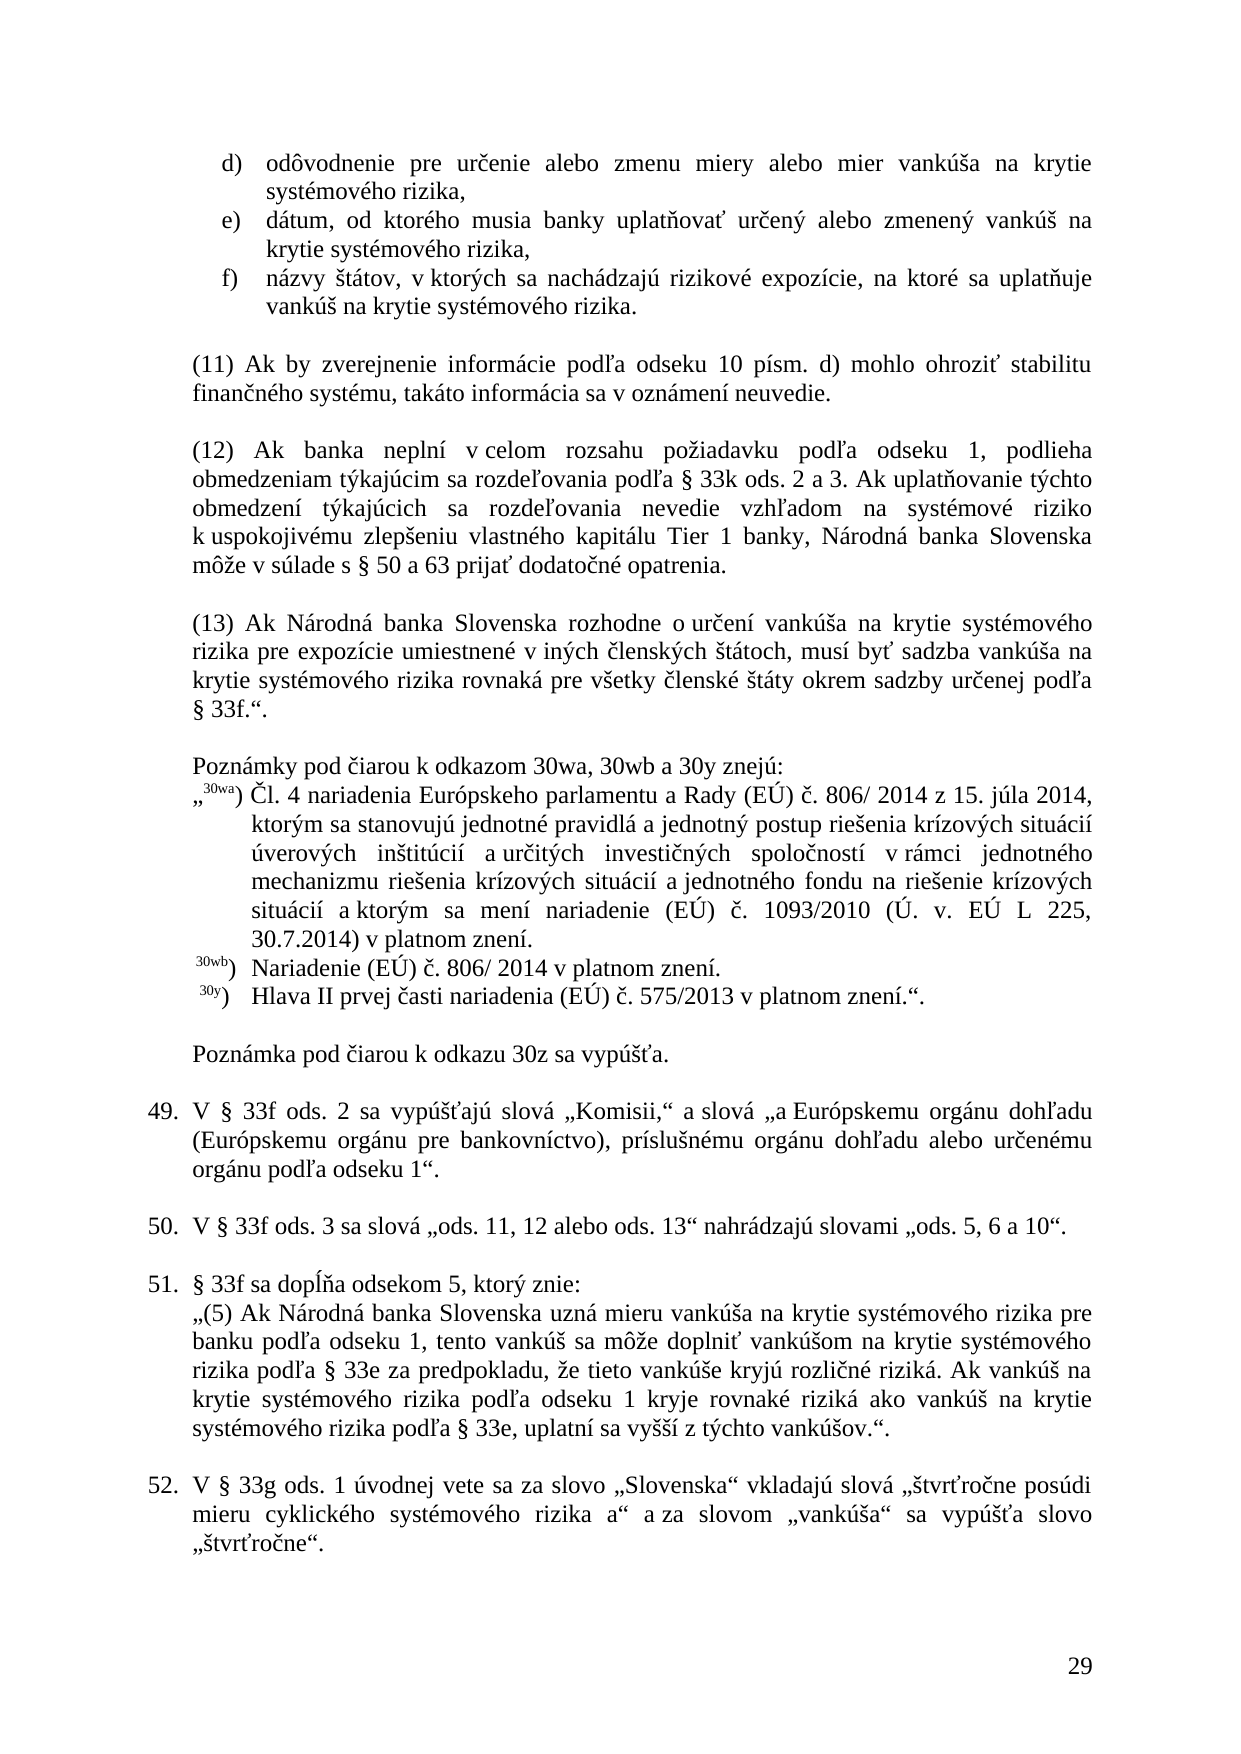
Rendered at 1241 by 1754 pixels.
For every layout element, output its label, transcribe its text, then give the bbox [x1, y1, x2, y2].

text Poznámka pod čiarou k odkazu 30z sa vypúšťa. [192, 1039, 1093, 1068]
text „30wa) Čl. 4 nariadenia Európskeho parlamentu a Rady (EÚ) č. 806/ 2014 z 15. júla 2014, ktorým sa stanovujú jednotné pravidlá a jednotný postup riešenia krízových situácií úverových inštitúcií a určitých investičných spoločností v rámci jednotného mechanizmu riešenia krízových situácií a jednotného fondu na riešenie krízových situácií a ktorým sa mení nariadenie (EÚ) č. 1093/2010 (Ú. v. EÚ L 225, 30.7.2014) v platnom znení. [192, 780, 1093, 953]
text 30y) Hlava II prvej časti nariadenia (EÚ) č. 575/2013 v platnom znení.“. [192, 981, 1093, 1010]
list „(5) Ak Národná banka Slovenska uzná mieru vankúša na krytie systémového rizika pre banku podľa odseku 1, tento vankúš sa môže doplniť vankúšom na krytie systémového rizika podľa § 33e za predpokladu, že tieto vankúše kryjú rozličné riziká. Ak vankúš na krytie systémového rizika podľa odseku 1 kryje rovnaké riziká ako vankúš na krytie systémového rizika podľa § 33e, uplatní sa vyšší z týchto vankúšov.“. [192, 1298, 1093, 1441]
text (13) Ak Národná banka Slovenska rozhodne o určení vankúša na krytie systémového rizika pre expozície umiestnené v iných členských štátoch, musí byť sadzba vankúša na krytie systémového rizika rovnaká pre všetky členské štáty okrem sadzby určenej podľa § 33f.“. [192, 608, 1093, 723]
list V § 33f ods. 2 sa vypúšťajú slová „Komisii,“ a slová „a Európskemu orgánu dohľadu (Európskemu orgánu pre bankovníctvo), príslušnému orgánu dohľadu alebo určenému orgánu podľa odseku 1“. [148, 1096, 1093, 1183]
list § 33f sa dopĺňa odsekom 5, ktorý znie: [148, 1269, 1093, 1298]
text (11) Ak by zverejnenie informácie podľa odseku 10 písm. d) mohlo ohroziť stabilitu finančného systému, takáto informácia sa v oznámení neuvedie. [192, 349, 1093, 406]
text 30wb) Nariadenie (EÚ) č. 806/ 2014 v platnom znení. [192, 953, 1093, 981]
text (12) Ak banka neplní v celom rozsahu požiadavku podľa odseku 1, podlieha obmedzeniam týkajúcim sa rozdeľovania podľa § 33k ods. 2 a 3. Ak uplatňovanie týchto obmedzení týkajúcich sa rozdeľovania nevedie vzhľadom na systémové riziko k uspokojivému zlepšeniu vlastného kapitálu Tier 1 banky, Národná banka Slovenska môže v súlade s § 50 a 63 prijať dodatočné opatrenia. [192, 435, 1093, 579]
list názvy štátov, v ktorých sa nachádzajú rizikové expozície, na ktoré sa uplatňuje vankúš na krytie systémového rizika. [221, 263, 1093, 320]
list V § 33g ods. 1 úvodnej vete sa za slovo „Slovenska“ vkladajú slová „štvrťročne posúdi mieru cyklického systémového rizika a“ a za slovom „vankúša“ sa vypúšťa slovo „štvrťročne“. [148, 1470, 1093, 1556]
text Poznámky pod čiarou k odkazom 30wa, 30wb a 30y znejú: [192, 751, 1093, 780]
list dátum, od ktorého musia banky uplatňovať určený alebo zmenený vankúš na krytie systémového rizika, [221, 205, 1093, 263]
list odôvodnenie pre určenie alebo zmenu miery alebo mier vankúša na krytie systémového rizika, [221, 148, 1093, 205]
list V § 33f ods. 3 sa slová „ods. 11, 12 alebo ods. 13“ nahrádzajú slovami „ods. 5, 6 a 10“. [148, 1211, 1093, 1240]
